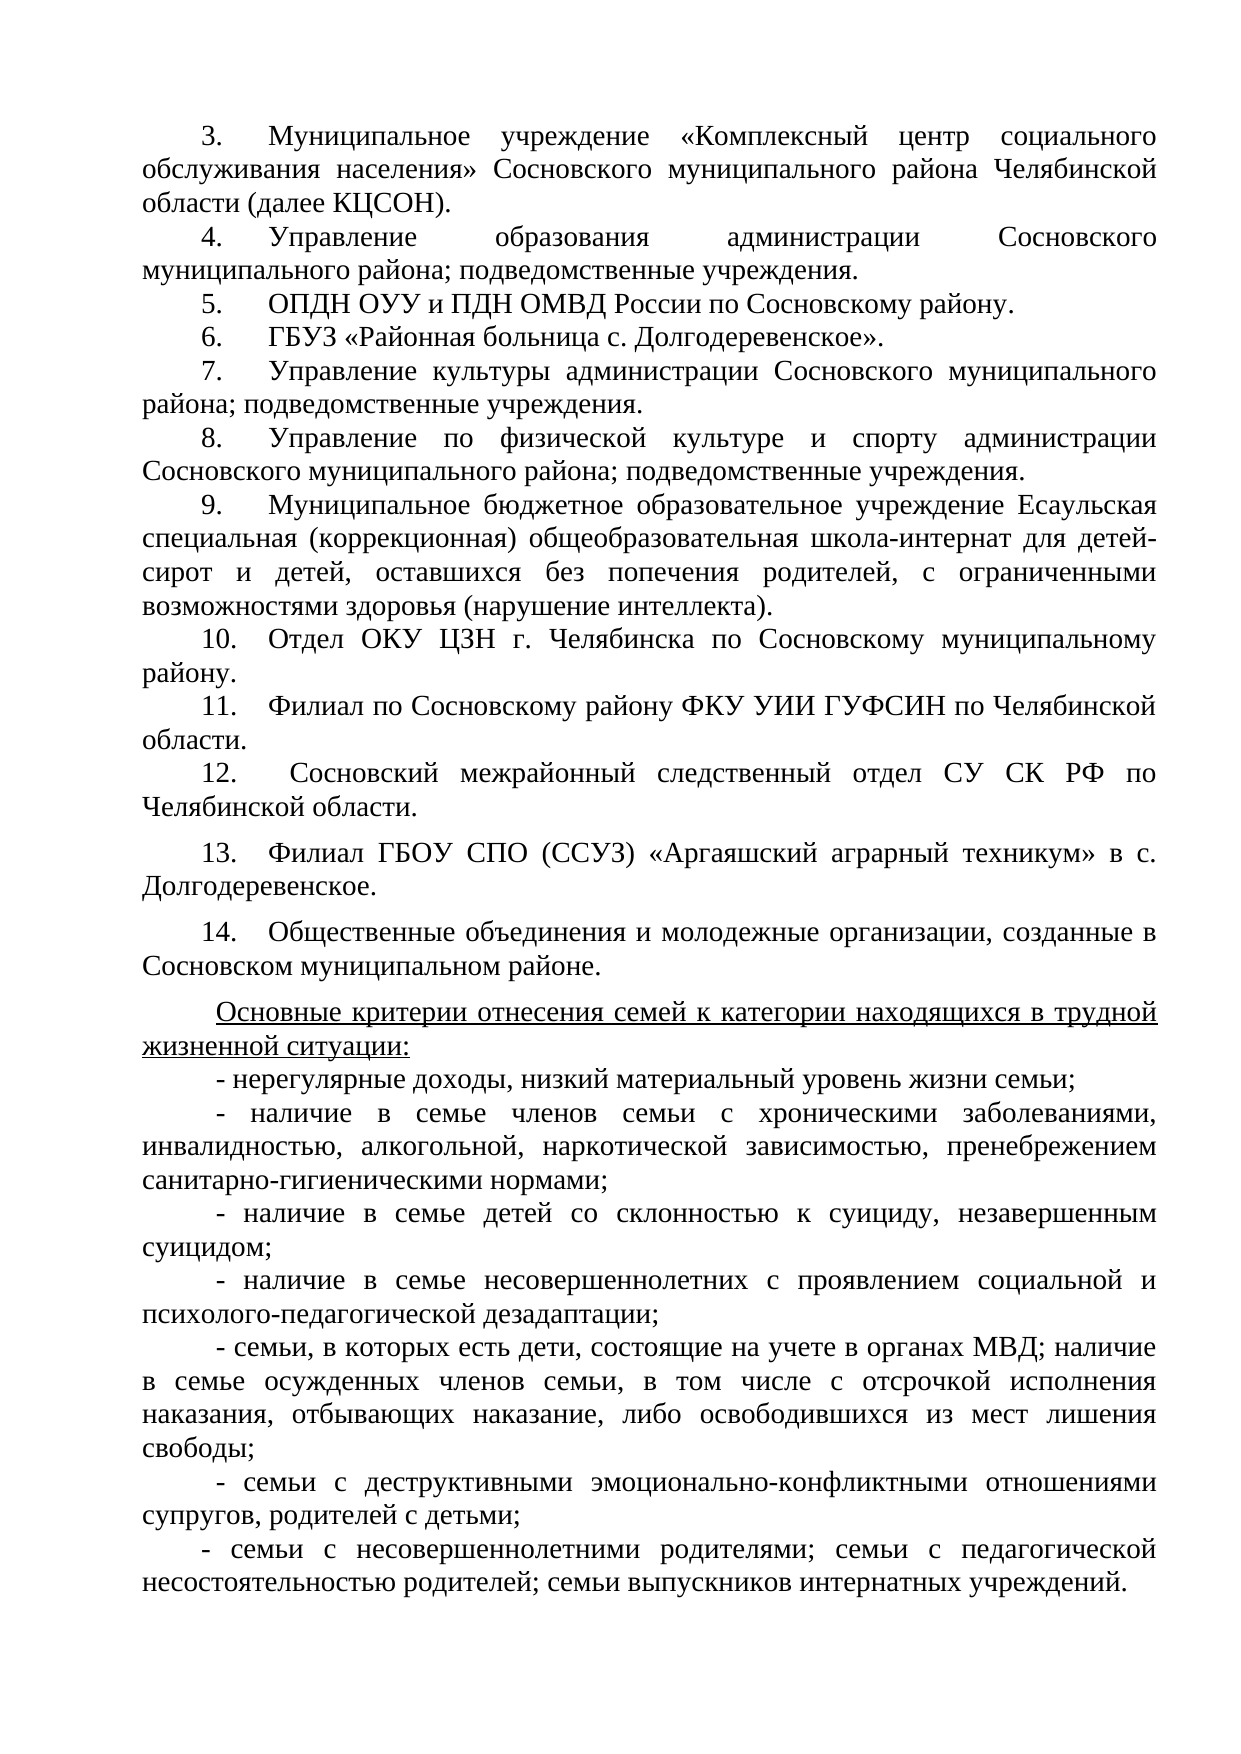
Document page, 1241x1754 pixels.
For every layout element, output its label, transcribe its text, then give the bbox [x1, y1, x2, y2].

text - нерегулярные доходы, низкий материальный уровень жизни семьи; [142, 1061, 1157, 1095]
text - семьи, в которых есть дети, состоящие на учете в органах МВД; наличие в семье осужденных членов семьи, в том числе с отсрочкой исполнения наказания, отбывающих наказание, либо освободившихся из мест лишения свободы; [142, 1329, 1157, 1464]
list Управление культуры администрации Сосновского муниципального района; подведомственные учреждения. [142, 353, 1157, 420]
list Управление образования администрации Сосновского муниципального района; подведомственные учреждения. [142, 219, 1157, 286]
list ГБУЗ «Районная больница с. Долгодеревенское». [142, 319, 1157, 353]
text - наличие в семье несовершеннолетних с проявлением социальной и психолого-педагогической дезадаптации; [142, 1262, 1157, 1329]
text - наличие в семье детей со склонностью к суициду, незавершенным суицидом; [142, 1195, 1157, 1262]
text - семьи с деструктивными эмоционально-конфликтными отношениями супругов, родителей с детьми; [142, 1464, 1157, 1531]
list Филиал ГБОУ СПО (ССУЗ) «Аргаяшский аграрный техникум» в с. Долгодеревенское. [142, 835, 1157, 902]
list Управление по физической культуре и спорту администрации Сосновского муниципального района; подведомственные учреждения. [142, 420, 1157, 487]
list Отдел ОКУ ЦЗН г. Челябинска по Сосновскому муниципальному району. [142, 621, 1157, 688]
list Филиал по Сосновскому району ФКУ УИИ ГУФСИН по Челябинской области. [142, 688, 1157, 755]
text - семьи с несовершеннолетними родителями; семьи с педагогической несостоятельностью родителей; семьи выпускников интернатных учреждений. [142, 1531, 1157, 1598]
list Муниципальное учреждение «Комплексный центр социального обслуживания населения» Сосновского муниципального района Челябинской области (далее КЦСОН). [142, 118, 1157, 219]
text - наличие в семье членов семьи с хроническими заболеваниями, инвалидностью, алкогольной, наркотической зависимостью, пренебрежением санитарно-гигиеническими нормами; [142, 1095, 1157, 1195]
list Муниципальное бюджетное образовательное учреждение Есаульская специальная (коррекционная) общеобразовательная школа-интернат для детей-сирот и детей, оставшихся без попечения родителей, с ограниченными возможностями здоровья (нарушение интеллекта). [142, 487, 1157, 621]
list Общественные объединения и молодежные организации, созданные в Сосновском муниципальном районе. [142, 914, 1157, 982]
list Сосновский межрайонный следственный отдел СУ СК РФ по Челябинской области. [142, 755, 1157, 822]
text Основные критерии отнесения семей к категории находящихся в трудной жизненной ситуации: [142, 994, 1157, 1061]
list ОПДН ОУУ и ПДН ОМВД России по Сосновскому району. [142, 286, 1157, 319]
